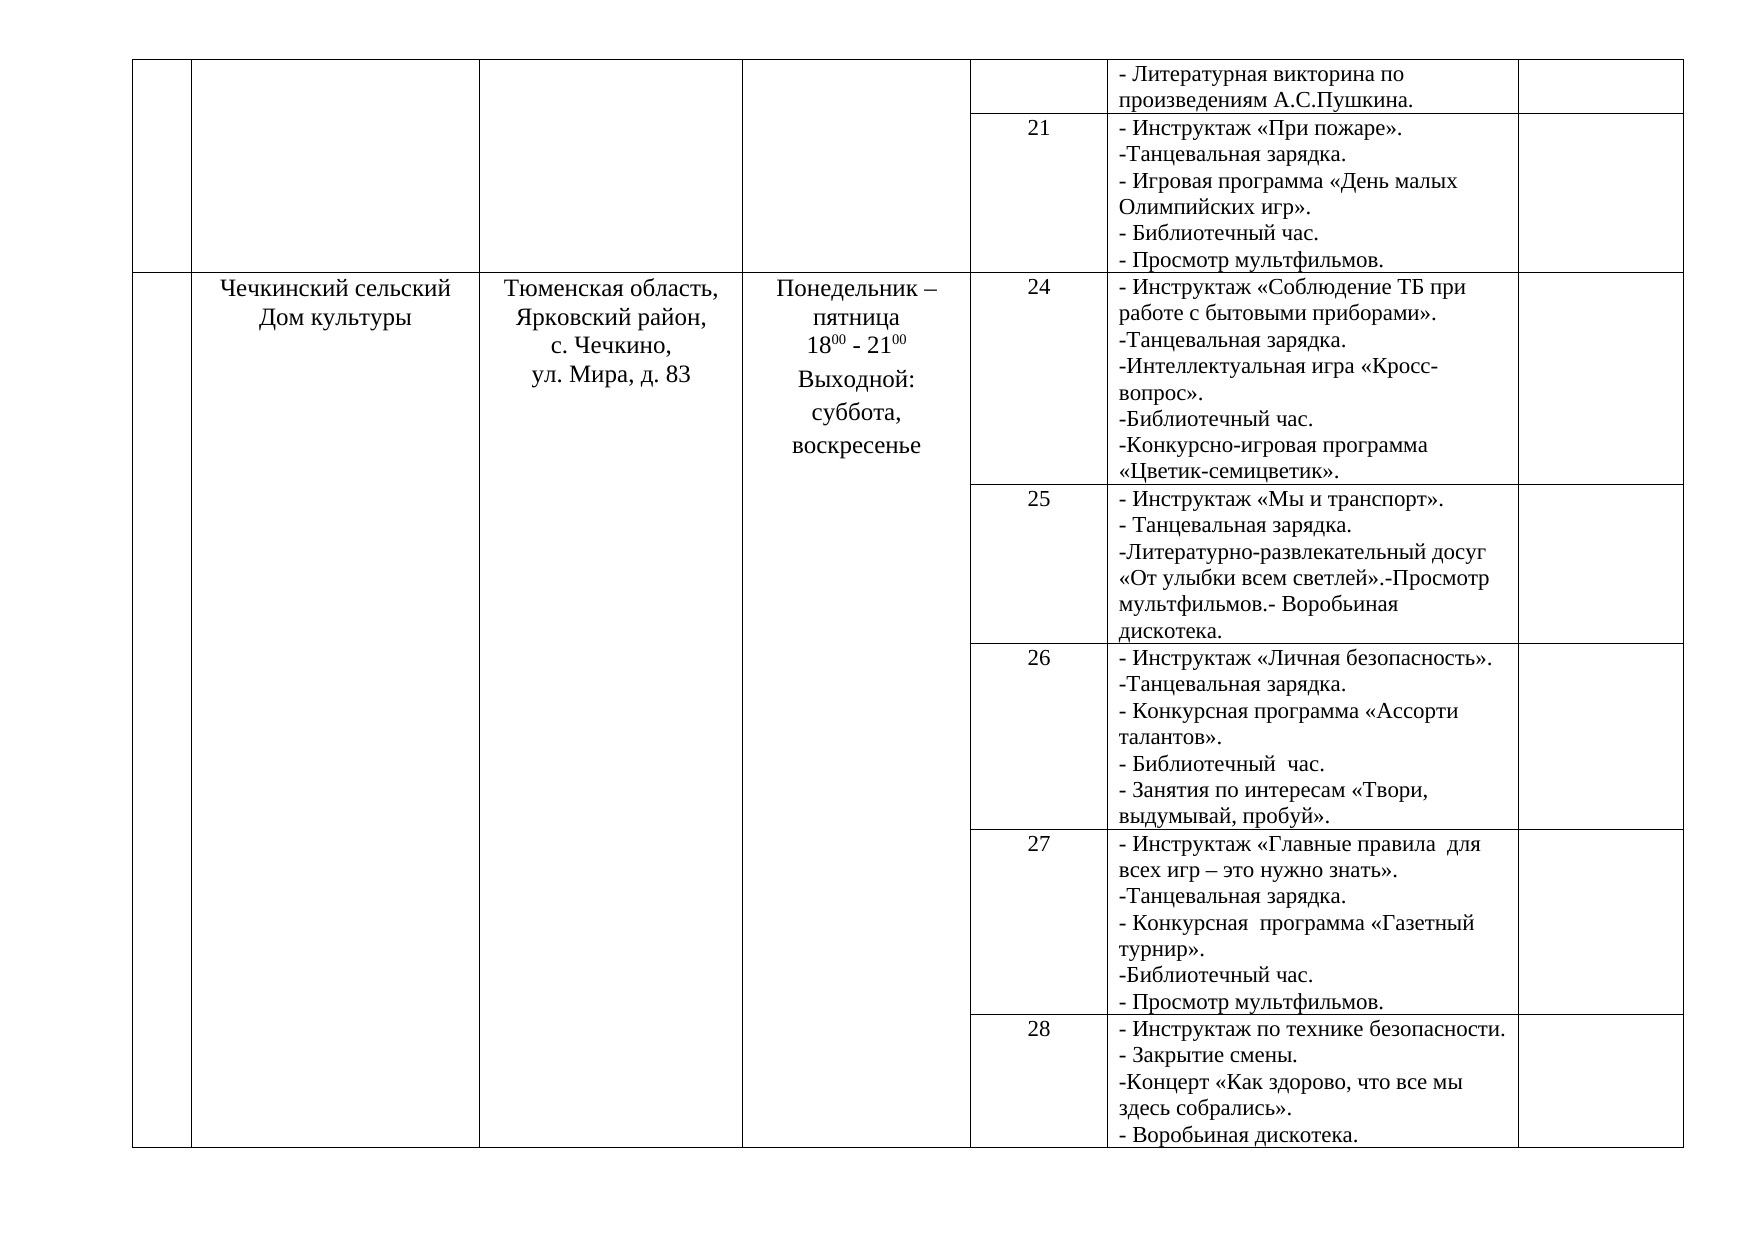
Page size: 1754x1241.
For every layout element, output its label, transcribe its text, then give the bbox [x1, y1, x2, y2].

table_cell Тюменская область, Ярковский район, с. Чечкино, ул. Мира, д. 83 [480, 273, 742, 1147]
table_cell 24 [971, 273, 1107, 484]
table_cell [1519, 644, 1683, 829]
table_cell 26 [971, 644, 1107, 829]
table_cell 21 [971, 114, 1107, 272]
table_cell - Инструктаж «Мы и транспорт». - Танцевальная зарядка. -Литературно-развлекательный досуг «От улыбки всем светлей».-Просмотр мультфильмов.- Воробьиная дискотека. [1108, 485, 1518, 643]
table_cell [743, 273, 970, 1147]
table_cell - Инструктаж «При пожаре». -Танцевальная зарядка. - Игровая программа «День малых Олимпийских игр». - Библиотечный час. - Просмотр мультфильмов. [1108, 114, 1518, 272]
table_cell [1519, 1015, 1683, 1147]
table_cell 27 [971, 830, 1107, 1014]
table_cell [1108, 1015, 1518, 1147]
table_cell 28 [971, 1015, 1107, 1147]
table_cell - Инструктаж «Главные правила для всех игр – это нужно знать». -Танцевальная зарядка. - Конкурсная программа «Газетный турнир». -Библиотечный час. - Просмотр мультфильмов. [1108, 830, 1518, 1014]
table_cell [133, 273, 191, 1147]
table_cell [1519, 273, 1683, 484]
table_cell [1108, 60, 1518, 113]
table_cell - Инструктаж «Личная безопасность». -Танцевальная зарядка. - Конкурсная программа «Ассорти талантов». - Библиотечный час. - Занятия по интересам «Твори, выдумывай, пробуй». [1108, 644, 1518, 829]
table_cell Чечкинский сельский Дом культуры [192, 273, 479, 1147]
table_cell [1519, 485, 1683, 643]
table_cell - Инструктаж «Соблюдение ТБ при работе с бытовыми приборами». -Танцевальная зарядка. -Интеллектуальная игра «Кросс-вопрос». -Библиотечный час. -Конкурсно-игровая программа «Цветик-семицветик». [1108, 273, 1518, 484]
table_cell [1519, 114, 1683, 272]
table_cell 20 [971, 60, 1107, 113]
table_cell [1519, 830, 1683, 1014]
table_cell 25 [971, 485, 1107, 643]
